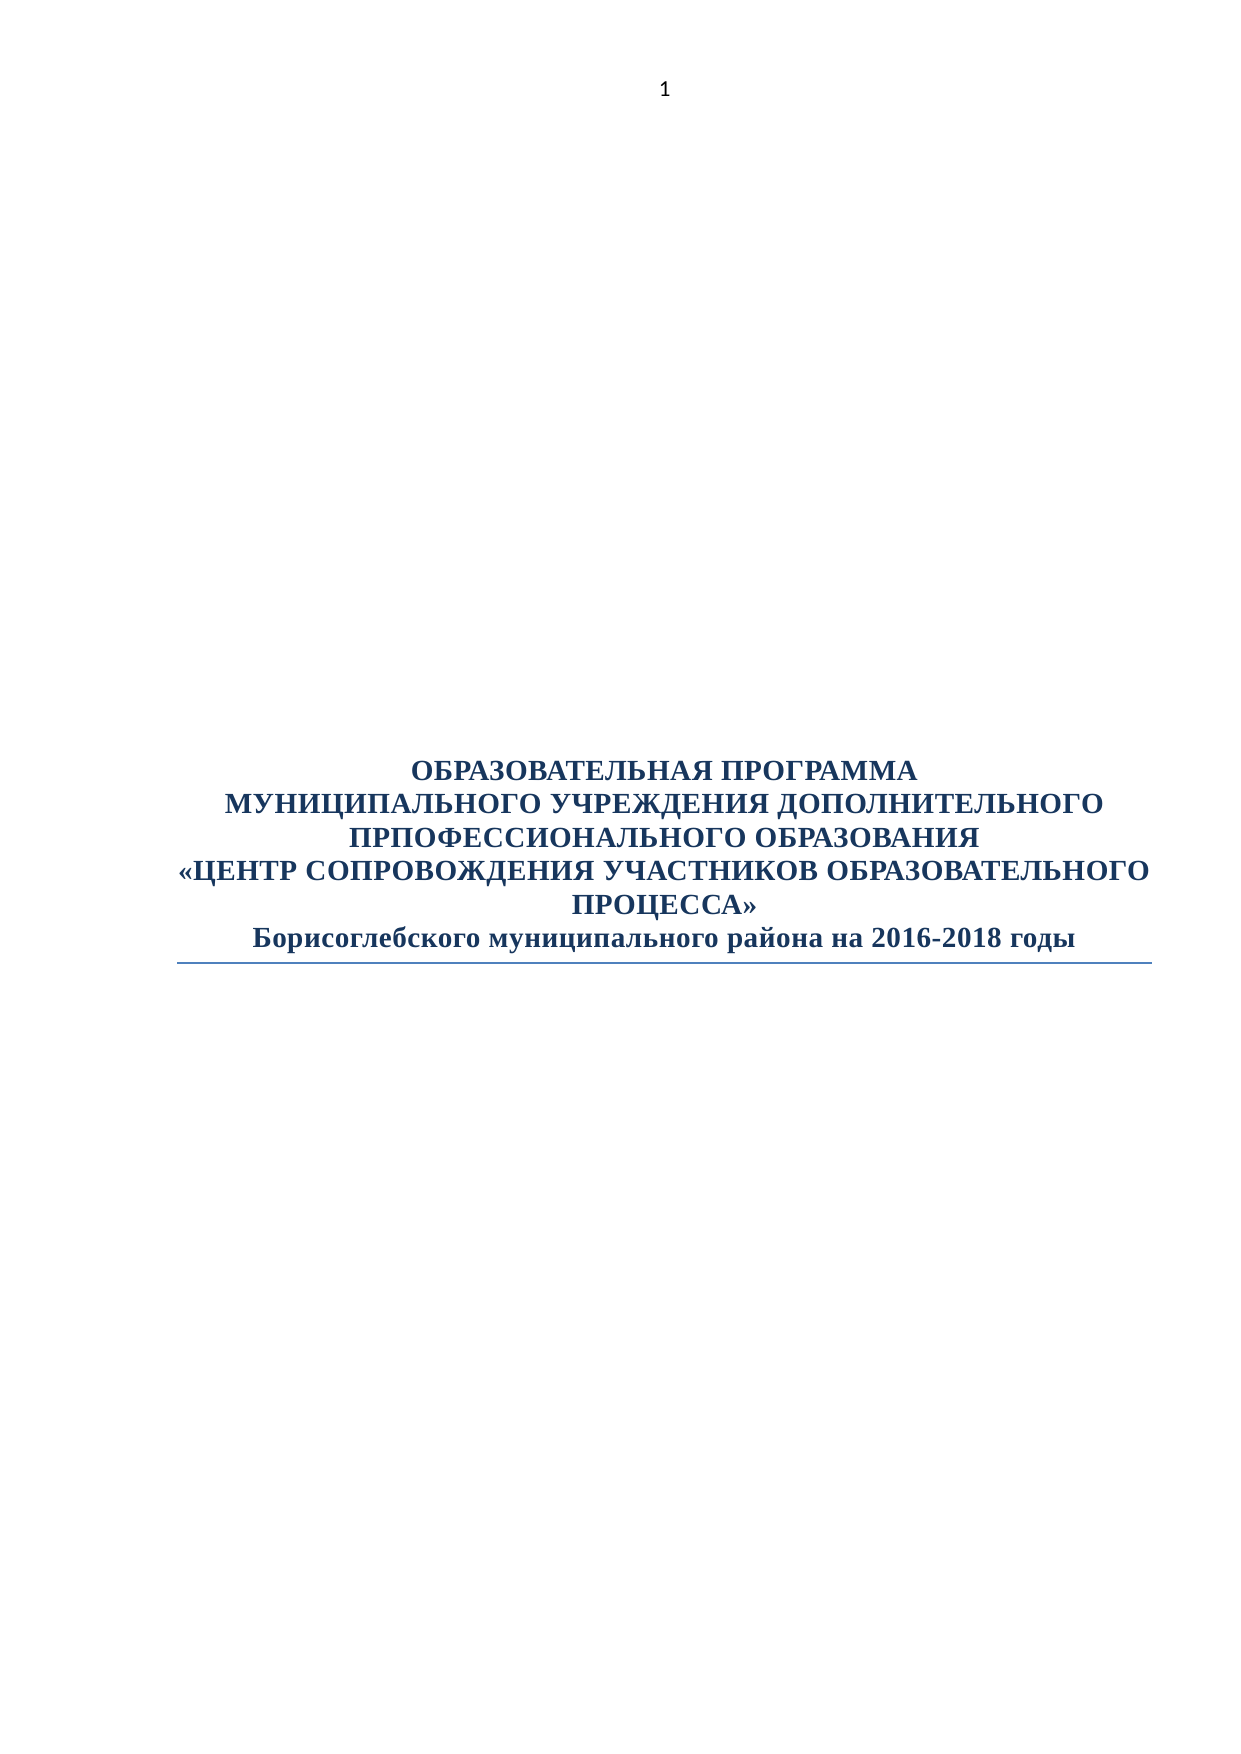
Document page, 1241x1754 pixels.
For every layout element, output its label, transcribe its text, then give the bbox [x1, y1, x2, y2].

title Борисоглебского муниципального района на 2016-2018 годы [177, 920, 1152, 962]
title ОБРАЗОВАТЕЛЬНАЯ ПРОГРАММА [177, 753, 1152, 786]
title «ЦЕНТР СОПРОВОЖДЕНИЯ УЧАСТНИКОВ ОБРАЗОВАТЕЛЬНОГО ПРОЦЕССА» [177, 853, 1152, 920]
title МУНИЦИПАЛЬНОГО УЧРЕЖДЕНИЯ ДОПОЛНИТЕЛЬНОГО ПРПОФЕССИОНАЛЬНОГО ОБРАЗОВАНИЯ [177, 786, 1152, 853]
